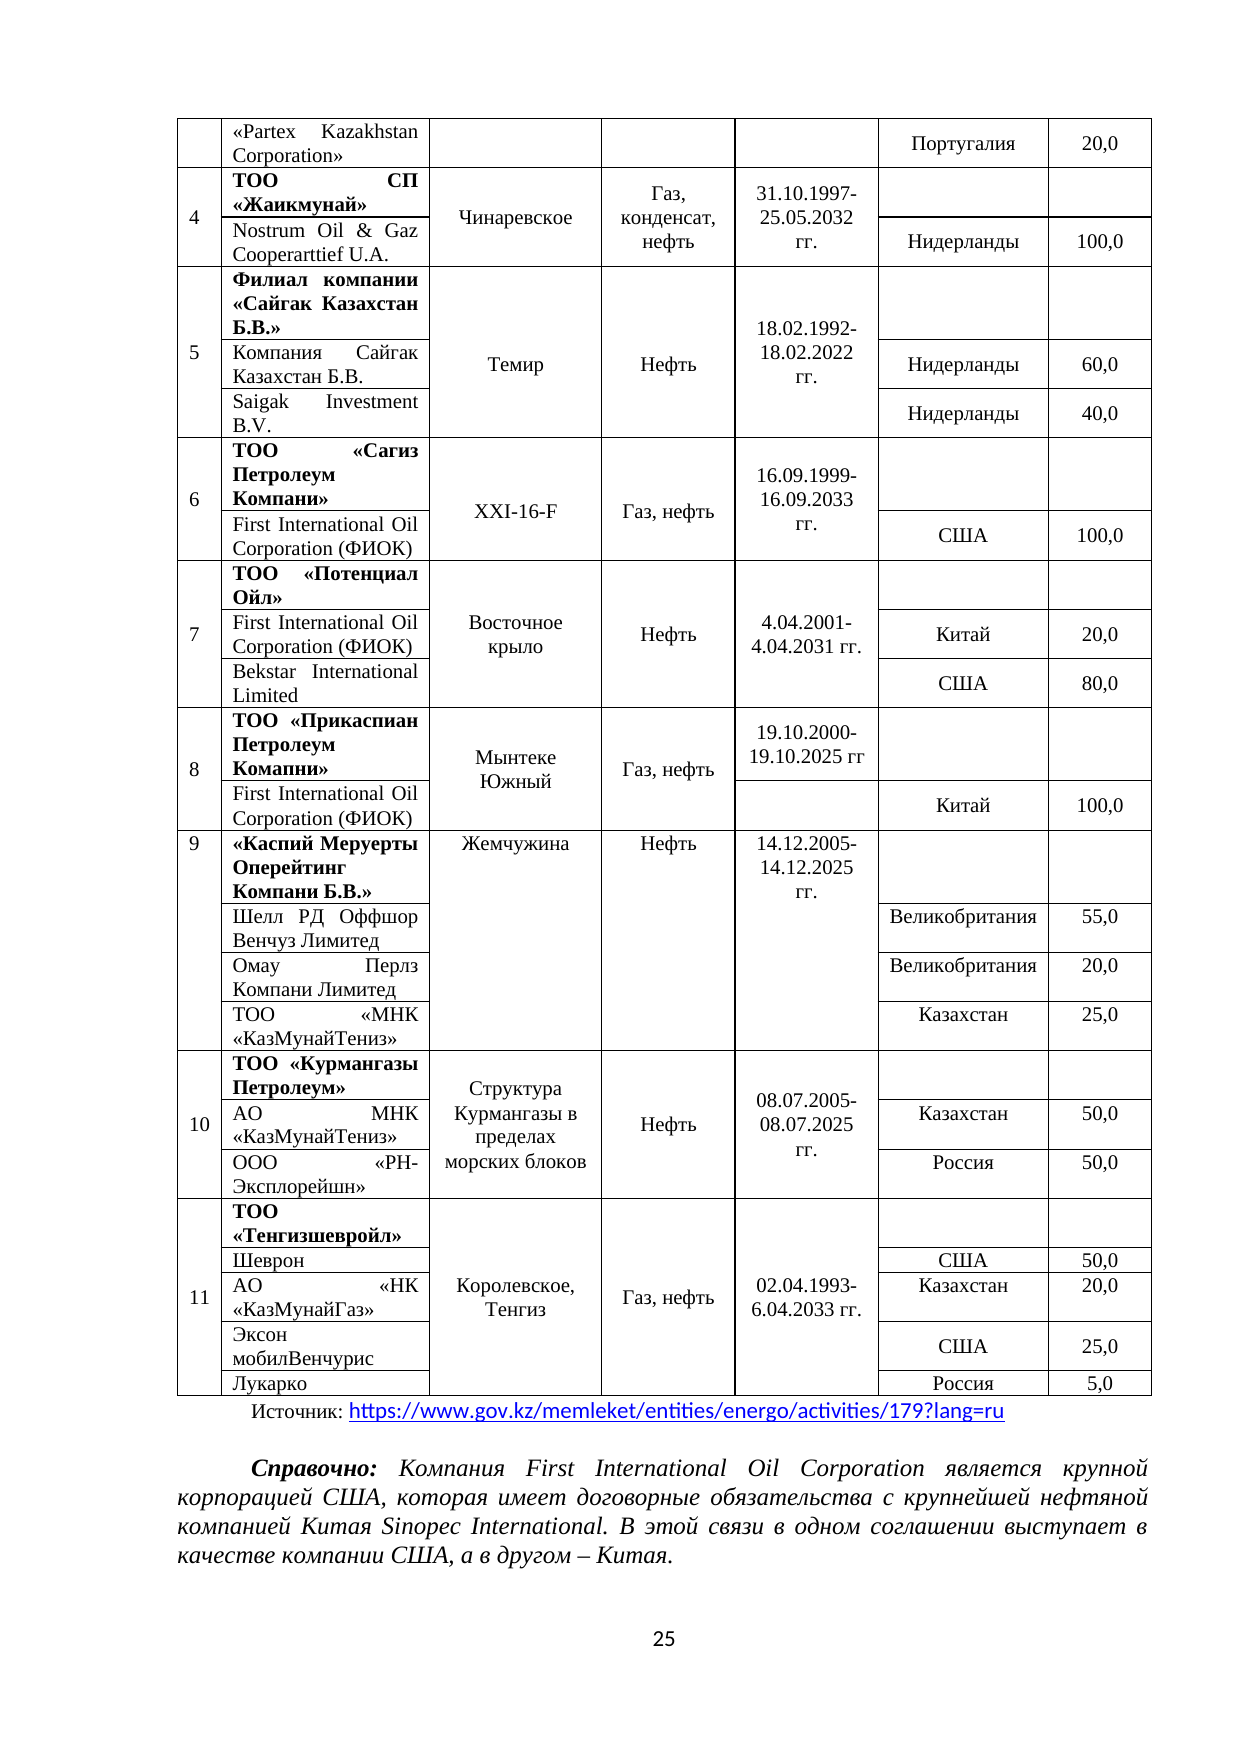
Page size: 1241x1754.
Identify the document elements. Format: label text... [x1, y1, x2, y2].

table_cell [1049, 438, 1151, 510]
table_cell Жемчужина [430, 831, 601, 1050]
table_cell ТОО СП «Жаикмунай» [222, 168, 429, 216]
table_cell ТОО «Курмангазы Петролеум» [222, 1051, 429, 1099]
table_cell США [879, 511, 1048, 559]
table_cell First International Oil Corporation (ФИОК) [222, 511, 429, 559]
table_cell ТОО «Прикаспиан Петролеум Комапни» [222, 708, 429, 780]
table_cell Мынтеке Южный [430, 708, 601, 829]
table_cell [879, 708, 1048, 780]
table_cell Лукарко [222, 1371, 429, 1395]
table_cell 50,0 [1049, 1100, 1151, 1148]
table_cell 10 [178, 1051, 221, 1198]
table_cell Нефть [602, 561, 734, 707]
text Источник: https://www.gov.kz/memleket/entities/energo/activities/179?lang=ru [177, 1396, 1151, 1424]
table_cell [1049, 1051, 1151, 1099]
table_cell Китай [879, 610, 1048, 658]
table_cell ТОО «МНК «КазМунайТениз» [222, 1002, 429, 1050]
table_cell 6 [178, 438, 221, 559]
table_cell 100,0 [1049, 511, 1151, 559]
table_cell ТОО «Сагиз Петролеум Компани» [222, 438, 429, 510]
table_cell [736, 781, 878, 829]
table_cell 55,0 [1049, 904, 1151, 952]
table_cell Казахстан [879, 1002, 1048, 1050]
table_cell Газ, нефть [602, 1199, 734, 1395]
table_cell Великобритания [879, 953, 1048, 1001]
table_cell [1049, 708, 1151, 780]
table_cell [1049, 1199, 1151, 1247]
table_cell США [879, 1322, 1048, 1370]
table_cell 5 [178, 267, 221, 437]
table_cell 02.04.1993-6.04.2033 гг. [736, 1199, 878, 1395]
table_cell США [879, 659, 1048, 707]
table_cell 20,0 [1049, 953, 1151, 1001]
table_cell Нефть [602, 1051, 734, 1198]
table_cell Нефть [602, 831, 734, 1050]
table_cell Китай [879, 781, 1048, 829]
table_cell First International Oil Corporation (ФИОК) [222, 610, 429, 658]
table_cell 7 [178, 561, 221, 707]
table_cell ТОО «Тенгизшевройл» [222, 1199, 429, 1247]
table_cell [879, 168, 1048, 216]
table_cell [879, 831, 1048, 903]
table_cell 11 [178, 1199, 221, 1395]
table_cell АО «НК «КазМунайГаз» [222, 1273, 429, 1321]
table_cell Структура Курмангазы в пределах морских блоков [430, 1051, 601, 1198]
table_cell 9 [178, 831, 221, 1050]
table_cell [879, 1051, 1048, 1099]
table_cell 20,0 [1049, 610, 1151, 658]
table_cell Шеврон [222, 1248, 429, 1272]
table_cell 31.10.1997-25.05.2032 гг. [736, 168, 878, 266]
table_cell Эксон мобилВенчурис [222, 1322, 429, 1370]
table_cell Нидерланды [879, 389, 1048, 437]
table_cell 4 [178, 168, 221, 266]
table_cell 8 [178, 708, 221, 829]
table_cell 80,0 [1049, 659, 1151, 707]
table_cell 25,0 [1049, 1322, 1151, 1370]
table_cell Португалия [879, 119, 1048, 167]
table_cell Нидерланды [879, 218, 1048, 266]
table_cell ТОО «Потенциал Ойл» [222, 561, 429, 609]
table_cell 14.12.2005-14.12.2025 гг. [736, 831, 878, 1050]
table_cell 20,0 [1049, 119, 1151, 167]
table_cell Чинаревское [430, 168, 601, 266]
table_cell 4.04.2001-4.04.2031 гг. [736, 561, 878, 707]
table_cell 25,0 [1049, 1002, 1151, 1050]
table_cell [879, 438, 1048, 510]
table_cell Saigak Investment B.V. [222, 389, 429, 437]
table_cell [879, 1199, 1048, 1247]
table_cell XXI-16-F [430, 438, 601, 559]
table_cell Компания Сайгак Казахстан Б.В. [222, 340, 429, 388]
table_cell Шелл РД Оффшор Венчуз Лимитед [222, 904, 429, 952]
table_cell [879, 561, 1048, 609]
table_cell Королевское, Тенгиз [430, 1199, 601, 1395]
table_cell First International Oil Corporation (ФИОК) [222, 781, 429, 829]
table_cell [879, 267, 1048, 339]
table_cell [1049, 831, 1151, 903]
table_cell Нефть [602, 267, 734, 437]
table_cell Газ, нефть [602, 438, 734, 559]
table_cell 50,0 [1049, 1150, 1151, 1198]
table_cell «Partex Kazakhstan Corporation» [222, 119, 429, 167]
table_cell АО МНК «КазМунайТениз» [222, 1100, 429, 1148]
table_cell 20,0 [1049, 1273, 1151, 1321]
table_cell 5,0 [1049, 1371, 1151, 1395]
table_cell Нидерланды [879, 340, 1048, 388]
table_cell Bekstar International Limited [222, 659, 429, 707]
table_cell Темир [430, 267, 601, 437]
table_cell 08.07.2005-08.07.2025 гг. [736, 1051, 878, 1198]
table_cell Россия [879, 1371, 1048, 1395]
table_cell [1049, 267, 1151, 339]
table_cell Восточное крыло [430, 561, 601, 707]
table_cell 50,0 [1049, 1248, 1151, 1272]
text Справочно: Компания First International Oil Corporation является крупной корпорацией США, которая имеет договорные обязательства с крупнейшей нефтяной компанией Китая Sinopec International. В этой связи в одном соглашении выступает в качестве компании США, а в другом – Китая. [177, 1453, 1151, 1568]
table_cell 16.09.1999-16.09.2033 гг. [736, 438, 878, 559]
table_cell Nostrum Oil & Gaz Cooperarttief U.A. [222, 218, 429, 266]
table_cell Россия [879, 1150, 1048, 1198]
table_cell США [879, 1248, 1048, 1272]
table_cell 40,0 [1049, 389, 1151, 437]
table_cell 19.10.2000-19.10.2025 гг [736, 708, 878, 780]
table_cell [1049, 561, 1151, 609]
table_cell Омау Перлз Компани Лимитед [222, 953, 429, 1001]
table_cell Казахстан [879, 1100, 1048, 1148]
table_cell ООО «РН-Эксплорейшн» [222, 1150, 429, 1198]
table_cell Казахстан [879, 1273, 1048, 1321]
table_cell 60,0 [1049, 340, 1151, 388]
table_cell Великобритания [879, 904, 1048, 952]
table_cell Газ, конденсат, нефть [602, 168, 734, 266]
table_cell 18.02.1992-18.02.2022 гг. [736, 267, 878, 437]
table_cell 100,0 [1049, 781, 1151, 829]
table_cell Газ, нефть [602, 708, 734, 829]
table_cell «Каспий Меруерты Оперейтинг Компани Б.В.» [222, 831, 429, 903]
table_cell [1049, 168, 1151, 216]
table_cell Филиал компании «Сайгак Казахстан Б.В.» [222, 267, 429, 339]
table_cell 100,0 [1049, 218, 1151, 266]
